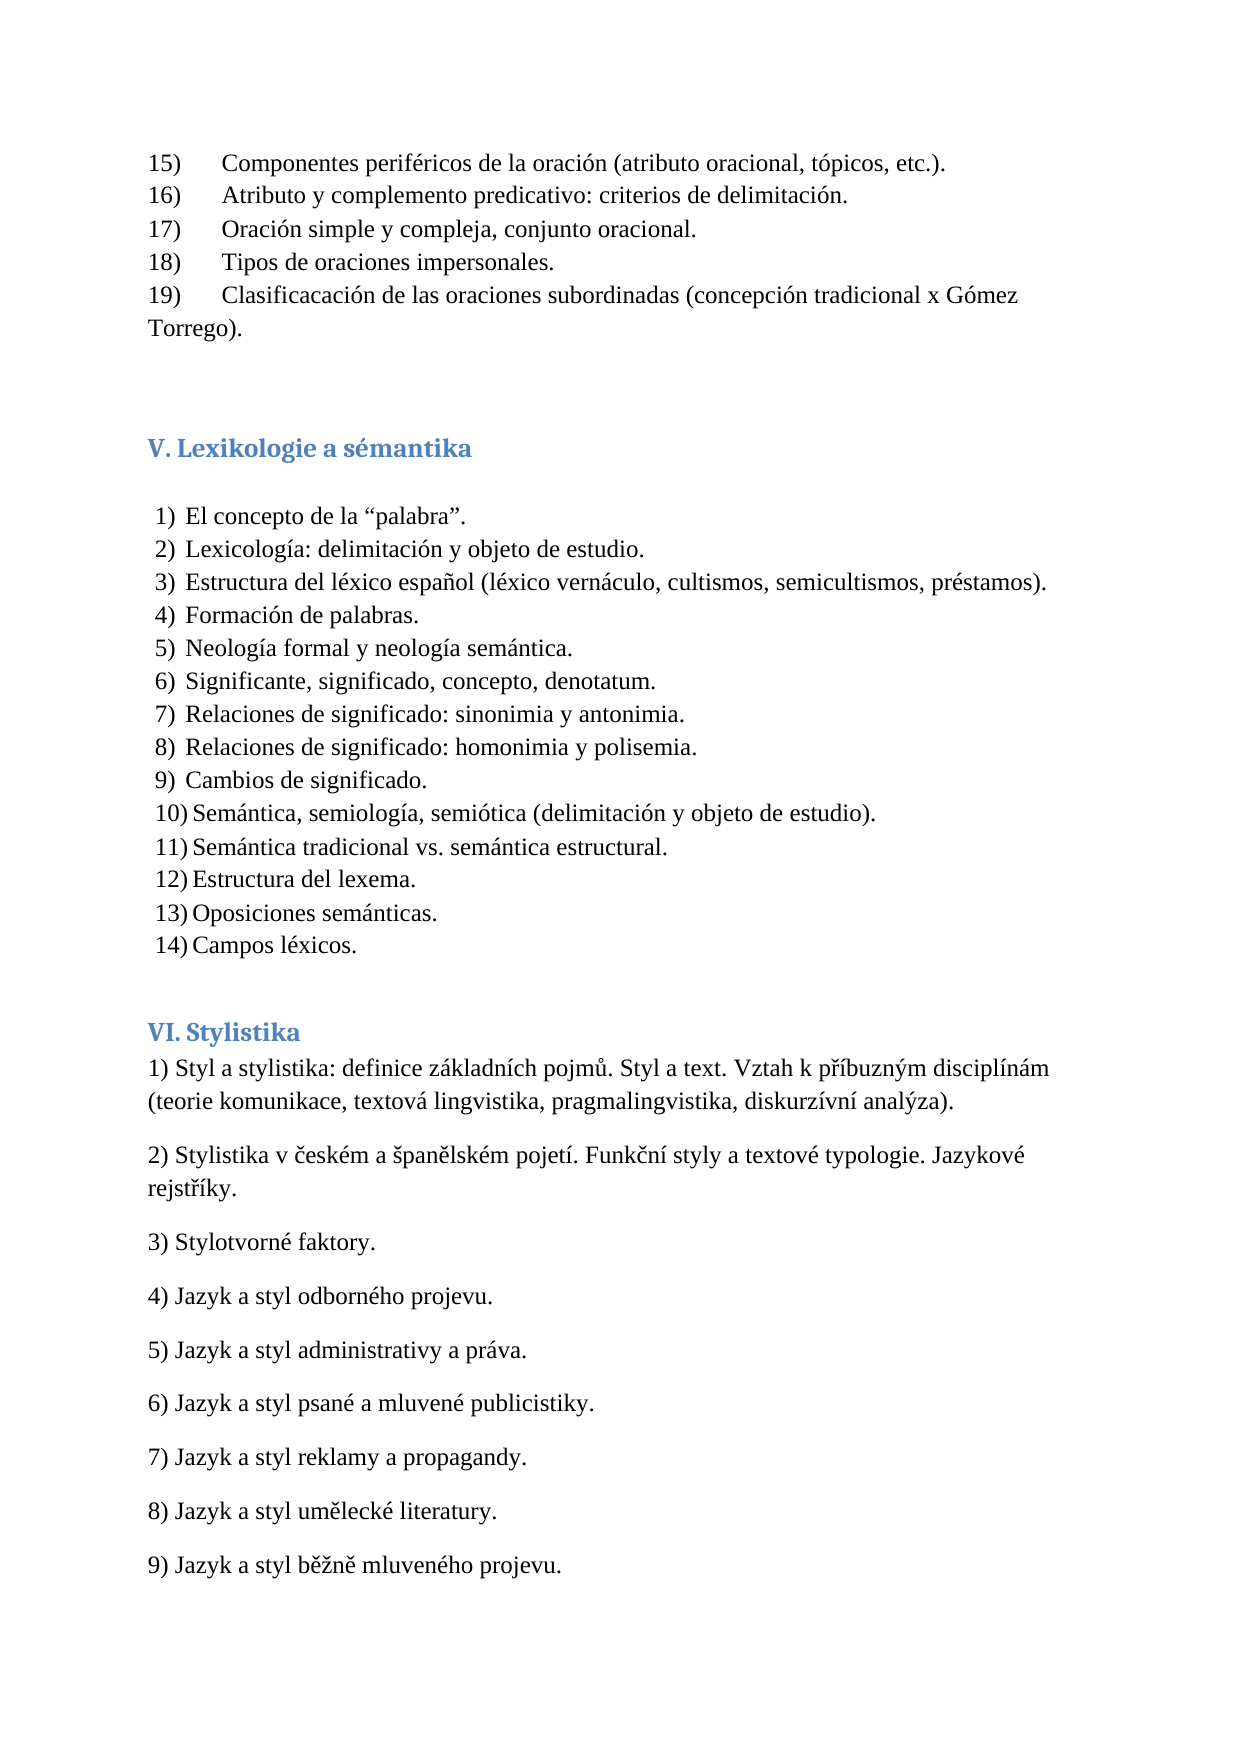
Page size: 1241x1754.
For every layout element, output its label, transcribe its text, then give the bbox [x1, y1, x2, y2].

list Tipos de oraciones impersonales. [148, 247, 1093, 275]
text 9) Jazyk a styl běžně mluveného projevu. [148, 1550, 1093, 1579]
list El concepto de la “palabra”. [154, 501, 1093, 530]
list Clasificacación de las oraciones subordinadas (concepción tradicional x Gómez Torrego). [148, 280, 1093, 341]
text 2) Stylistika v českém a španělském pojetí. Funkční styly a textové typologie. Jazykové rejstříky. [148, 1140, 1093, 1202]
text 5) Jazyk a styl administrativy a práva. [148, 1335, 1093, 1363]
list Neología formal y neología semántica. [154, 633, 1093, 662]
subtitle V. Lexikologie a sémantika [148, 433, 1093, 464]
list Cambios de significado. [154, 766, 1093, 794]
list Estructura del lexema. [154, 864, 1093, 893]
text 7) Jazyk a styl reklamy a propagandy. [148, 1442, 1093, 1471]
list Semántica, semiología, semiótica (delimitación y objeto de estudio). [154, 798, 1093, 827]
subtitle VI. Stylistika [148, 1017, 1093, 1049]
list Semántica tradicional vs. semántica estructural. [154, 832, 1093, 860]
list Lexicología: delimitación y objeto de estudio. [154, 534, 1093, 563]
text 6) Jazyk a styl psané a mluvené publicistiky. [148, 1388, 1093, 1417]
text 3) Stylotvorné faktory. [148, 1227, 1093, 1256]
text 8) Jazyk a styl umělecké literatury. [148, 1496, 1093, 1525]
list Formación de palabras. [154, 600, 1093, 629]
list Campos léxicos. [154, 931, 1093, 959]
text 4) Jazyk a styl odborného projevu. [148, 1281, 1093, 1309]
list Componentes periféricos de la oración (atributo oracional, tópicos, etc.). [148, 148, 1093, 176]
list Estructura del léxico español (léxico vernáculo, cultismos, semicultismos, préstamos). [154, 567, 1093, 596]
list Atributo y complemento predicativo: criterios de delimitación. [148, 181, 1093, 209]
text 1) Styl a stylistika: definice základních pojmů. Styl a text. Vztah k příbuzným disciplínám (teorie komunikace, textová lingvistika, pragmalingvistika, diskurzívní analýza). [148, 1053, 1093, 1115]
list Oposiciones semánticas. [154, 898, 1093, 926]
list Oración simple y compleja, conjunto oracional. [148, 214, 1093, 242]
list Relaciones de significado: sinonimia y antonimia. [154, 699, 1093, 728]
list Relaciones de significado: homonimia y polisemia. [154, 732, 1093, 761]
list Significante, significado, concepto, denotatum. [154, 666, 1093, 695]
